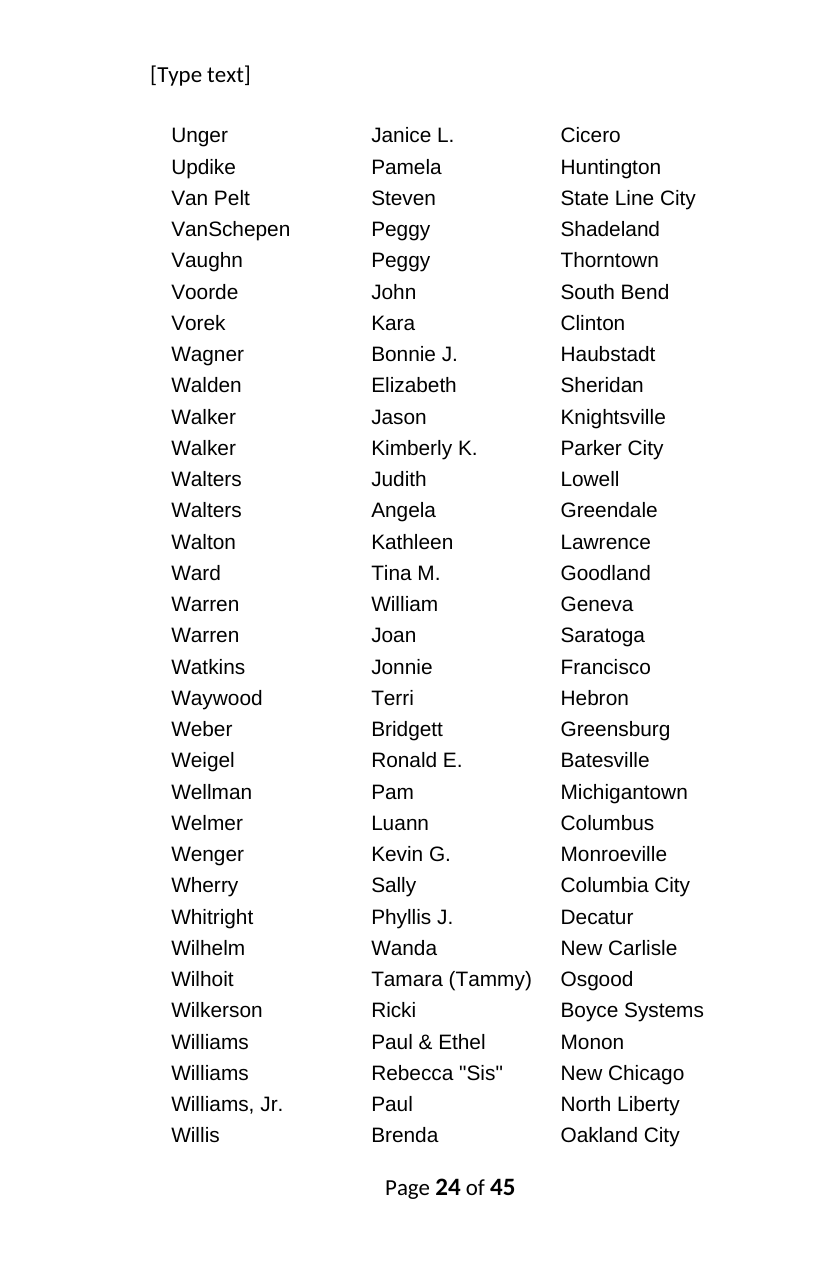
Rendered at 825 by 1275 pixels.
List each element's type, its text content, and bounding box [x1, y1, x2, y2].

table_cell Walters [160, 491, 360, 522]
table_cell Voorde [160, 272, 360, 303]
table_cell Vaughn [160, 241, 360, 272]
table_cell John [360, 272, 549, 303]
table_cell Goodland [549, 554, 825, 585]
table_cell Walters [160, 460, 360, 491]
table_cell Elizabeth [360, 366, 549, 397]
table_cell Walton [160, 522, 360, 553]
table_cell Greendale [549, 491, 825, 522]
table_cell Angela [360, 491, 549, 522]
table_cell Ward [160, 554, 360, 585]
table_cell Kara [360, 304, 549, 335]
table_cell Sheridan [549, 366, 825, 397]
table_cell Updike [160, 147, 360, 178]
table_cell Walden [160, 366, 360, 397]
table_cell Bonnie J. [360, 335, 549, 366]
table_cell Kimberly K. [360, 429, 549, 460]
table_cell Peggy [360, 241, 549, 272]
table_cell Tina M. [360, 554, 549, 585]
table_cell Cicero [549, 116, 825, 147]
table_cell Thorntown [549, 241, 825, 272]
table_cell Judith [360, 460, 549, 491]
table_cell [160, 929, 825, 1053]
table_cell Lawrence [549, 522, 825, 553]
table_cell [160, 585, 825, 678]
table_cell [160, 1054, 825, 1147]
table_cell Janice L. [360, 116, 549, 147]
table_cell Clinton [549, 304, 825, 335]
table_cell Lowell [549, 460, 825, 491]
table_cell Unger [160, 116, 360, 147]
table_cell South Bend [549, 272, 825, 303]
table_cell Walker [160, 429, 360, 460]
table_cell Kathleen [360, 522, 549, 553]
table_cell Van Pelt [160, 179, 360, 210]
table_cell Pamela [360, 147, 549, 178]
table_cell VanSchepen [160, 210, 360, 241]
table_cell Shadeland [549, 210, 825, 241]
table_cell Knightsville [549, 397, 825, 428]
table_cell Walker [160, 397, 360, 428]
table_cell Steven [360, 179, 549, 210]
table_cell Jason [360, 397, 549, 428]
table_cell Peggy [360, 210, 549, 241]
table_cell Haubstadt [549, 335, 825, 366]
table_cell Huntington [549, 147, 825, 178]
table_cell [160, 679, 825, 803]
table_cell Parker City [549, 429, 825, 460]
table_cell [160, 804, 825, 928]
table_cell State Line City [549, 179, 825, 210]
table_cell Vorek [160, 304, 360, 335]
table_cell Wagner [160, 335, 360, 366]
